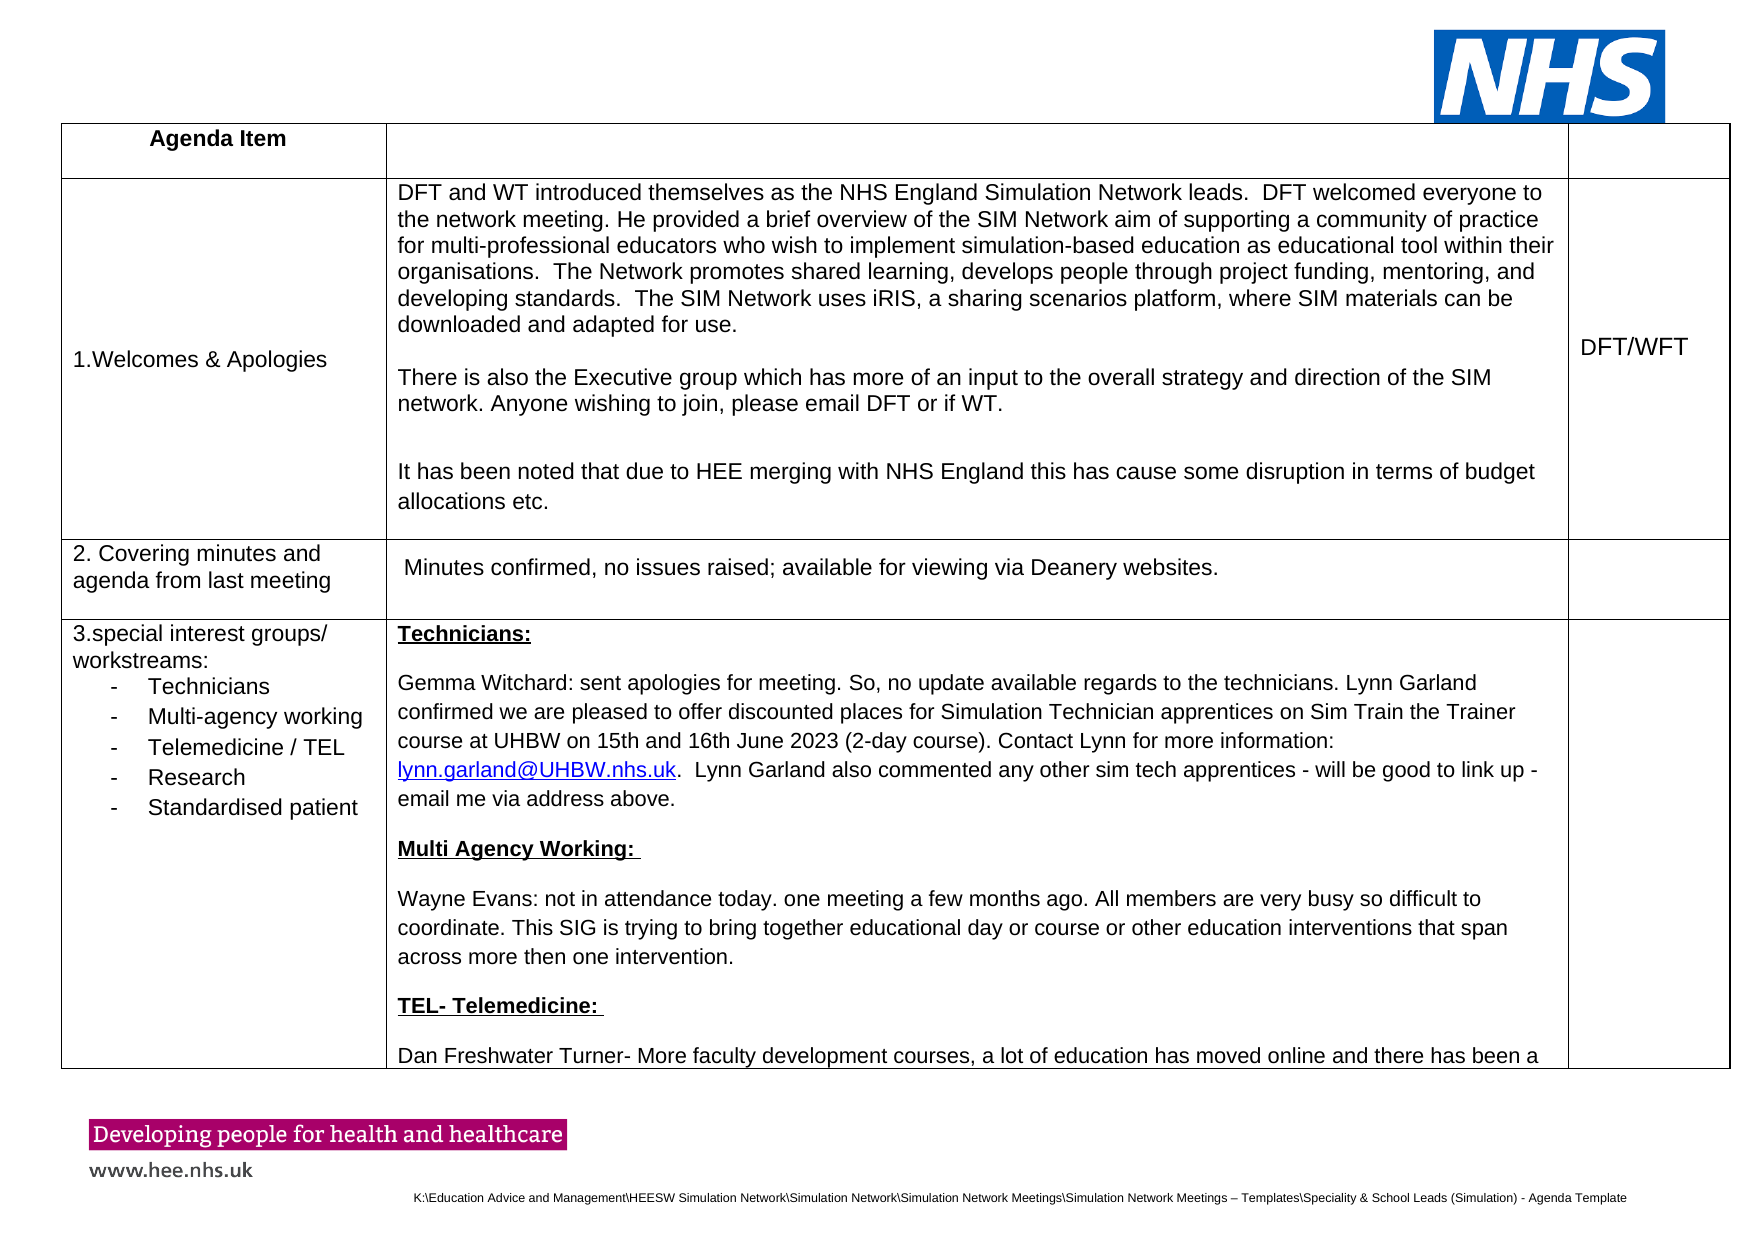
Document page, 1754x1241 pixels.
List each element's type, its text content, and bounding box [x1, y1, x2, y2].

table_cell 1.Welcomes & Apologies [62, 179, 386, 539]
table_header Agenda Point Agenda Item [62, 124, 386, 178]
table_cell 2. Covering minutes and agenda from last meeting [62, 540, 386, 619]
table_cell 3.special interest groups/ workstreams: Technicians Multi-agency working Telemedicine / TEL Research Standardised patient [62, 620, 386, 1068]
table_header Notes [387, 124, 1568, 178]
table_cell [1569, 540, 1729, 619]
table_cell DFT and WT introduced themselves as the NHS England Simulation Network leads. DFT welcomed everyone to the network meeting. He provided a brief overview of the SIM Network aim of supporting a community of practice for multi-professional educators who wish to implement simulation-based education as educational tool within their organisations. The Network promotes shared learning, develops people through project funding, mentoring, and developing standards. The SIM Network uses iRIS, a sharing scenarios platform, where SIM materials can be downloaded and adapted for use. There is also the Executive group which has more of an input to the overall strategy and direction of the SIM network. Anyone wishing to join, please email DFT or if WT. It has been noted that due to HEE merging with NHS England this has cause some disruption in terms of budget allocations etc. [387, 179, 1568, 539]
picture [1433, 29, 1666, 123]
table_cell Minutes confirmed, no issues raised; available for viewing via Deanery websites. [387, 540, 1568, 619]
table_cell [1569, 620, 1729, 1068]
table_cell DFT/WFT [1569, 179, 1729, 539]
picture [79, 1104, 576, 1189]
table_header Owner [1569, 124, 1729, 178]
